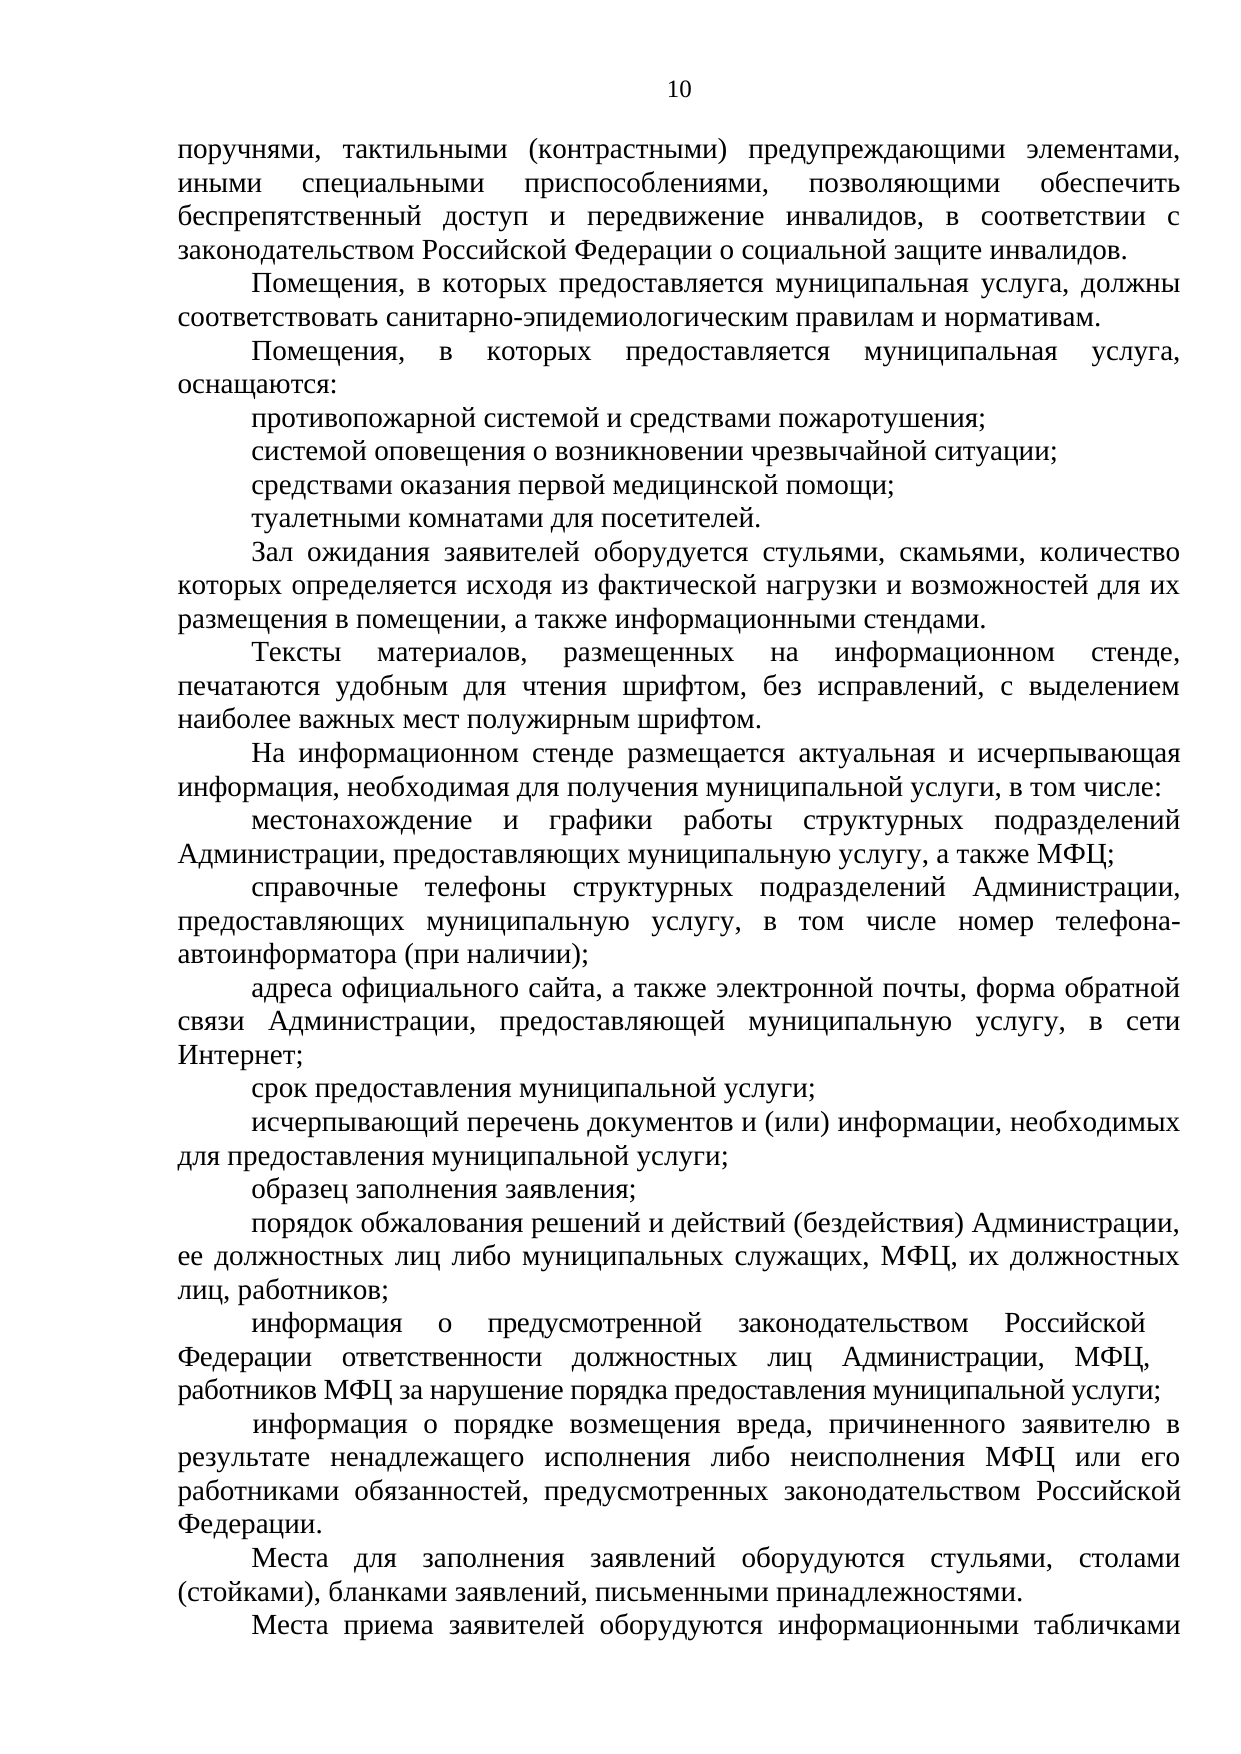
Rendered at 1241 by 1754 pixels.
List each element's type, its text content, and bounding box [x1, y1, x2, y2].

text образец заполнения заявления; [177, 1171, 1181, 1205]
text исчерпывающий перечень документов и (или) информации, необходимых для предоставления муниципальной услуги; [177, 1104, 1181, 1171]
text Тексты материалов, размещенных на информационном стенде, печатаются удобным для чтения шрифтом, без исправлений, с выделением наиболее важных мест полужирным шрифтом. [177, 634, 1181, 735]
text Места для заполнения заявлений оборудуются стульями, столами (стойками), бланками заявлений, письменными принадлежностями. [177, 1540, 1181, 1607]
text срок предоставления муниципальной услуги; [177, 1071, 1181, 1104]
text туалетными комнатами для посетителей. [251, 500, 1181, 534]
text противопожарной системой и средствами пожаротушения; [251, 400, 1181, 433]
text справочные телефоны структурных подразделений Администрации, предоставляющих муниципальную услугу, в том числе номер телефона-автоинформатора (при наличии); [177, 869, 1181, 970]
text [177, 1607, 1181, 1641]
text Помещения, в которых предоставляется муниципальная услуга, должны соответствовать санитарно-эпидемиологическим правилам и нормативам. [177, 266, 1181, 333]
text информация о предусмотренной законодательством Российской Федерации ответственности должностных лиц Администрации, МФЦ, работников МФЦ за нарушение порядка предоставления муниципальной услуги; [177, 1305, 1181, 1406]
text Зал ожидания заявителей оборудуется стульями, скамьями, количество которых определяется исходя из фактической нагрузки и возможностей для их размещения в помещении, а также информационными стендами. [177, 534, 1181, 634]
text местонахождение и графики работы структурных подразделений Администрации, предоставляющих муниципальную услугу, а также МФЦ; [177, 802, 1181, 869]
text порядок обжалования решений и действий (бездействия) Администрации, ее должностных лиц либо муниципальных служащих, МФЦ, их должностных лиц, работников; [177, 1205, 1181, 1305]
text На информационном стенде размещается актуальная и исчерпывающая информация, необходимая для получения муниципальной услуги, в том числе: [177, 735, 1181, 802]
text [177, 131, 1181, 266]
text системой оповещения о возникновении чрезвычайной ситуации; [251, 433, 1181, 467]
text адреса официального сайта, а также электронной почты, форма обратной связи Администрации, предоставляющей муниципальную услугу, в сети Интернет; [177, 970, 1181, 1071]
text Помещения, в которых предоставляется муниципальная услуга, оснащаются: [177, 333, 1181, 400]
text информация о порядке возмещения вреда, причиненного заявителю в результате ненадлежащего исполнения либо неисполнения МФЦ или его работниками обязанностей, предусмотренных законодательством Российской Федерации. [177, 1406, 1181, 1540]
text средствами оказания первой медицинской помощи; [251, 467, 1181, 500]
